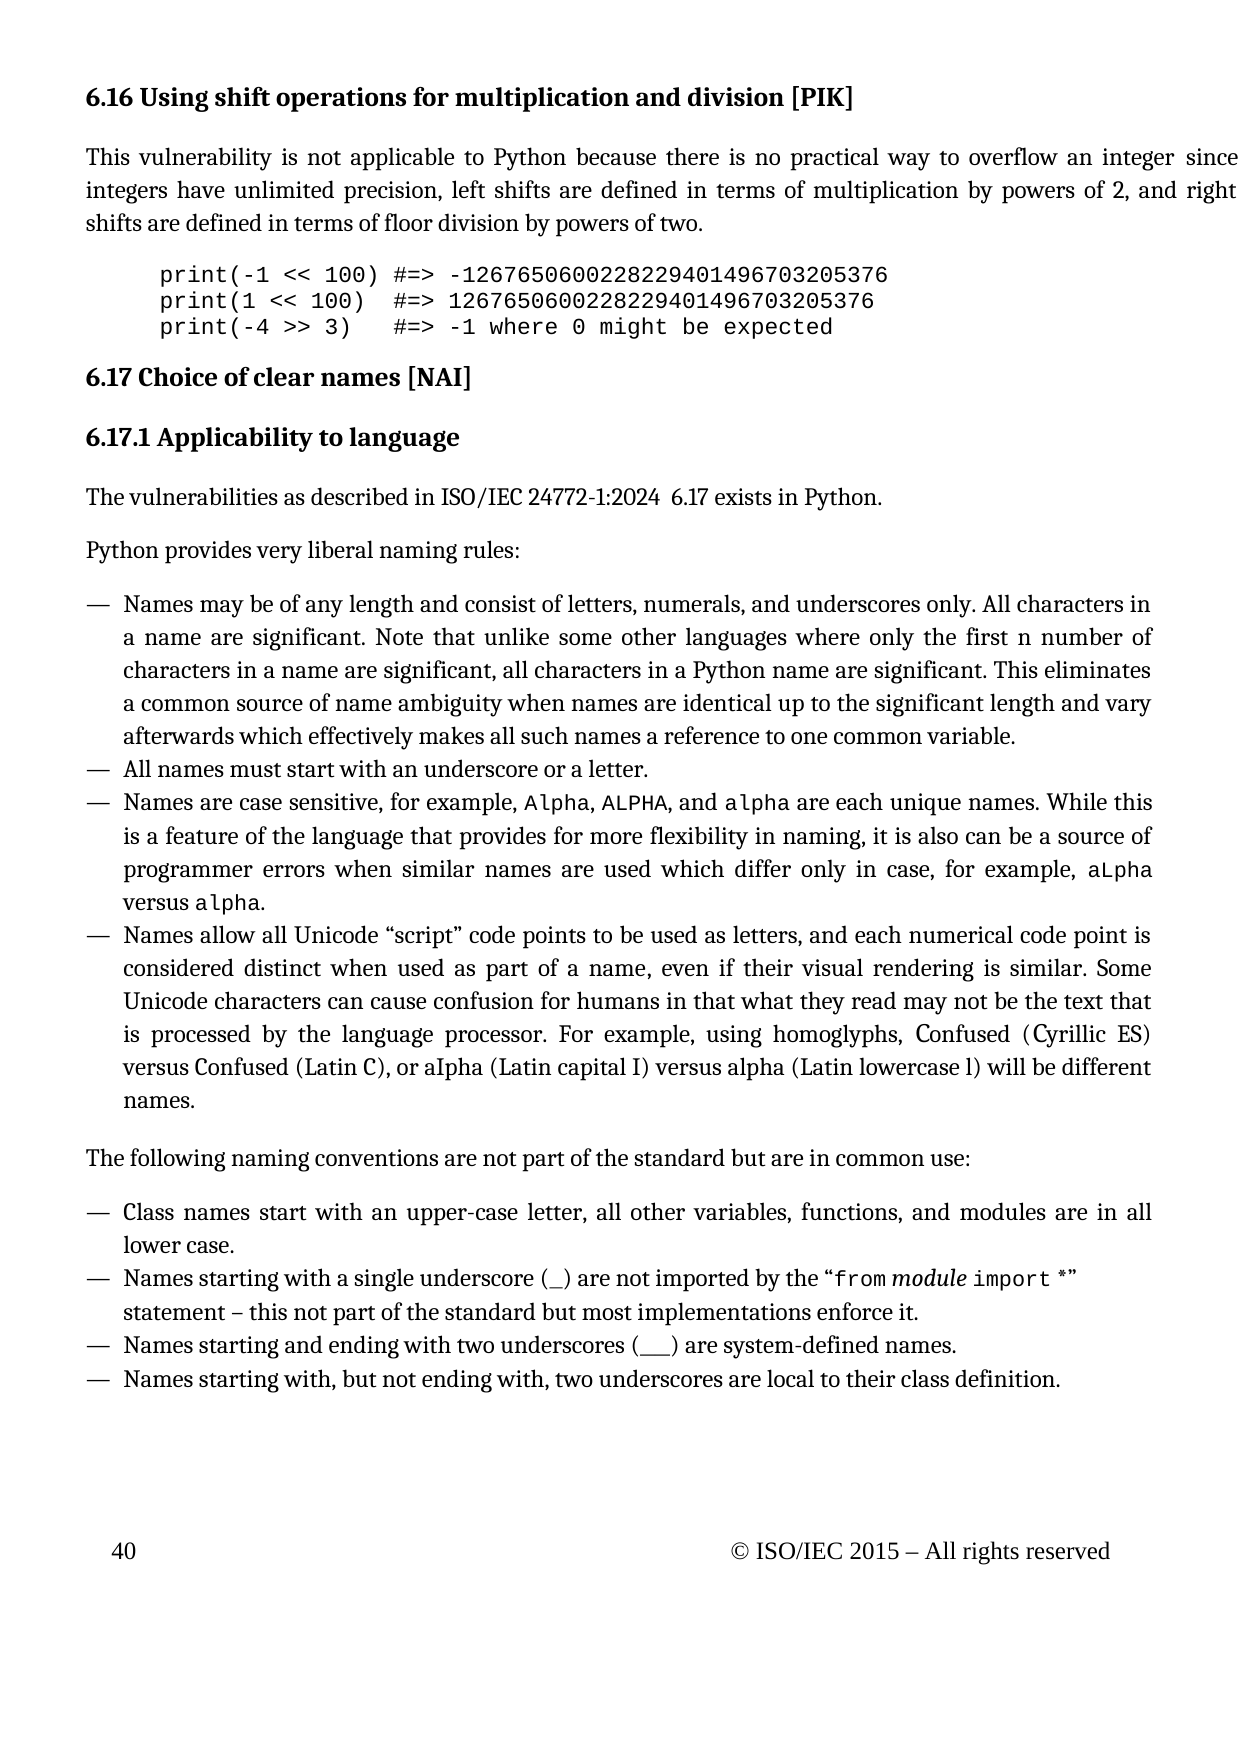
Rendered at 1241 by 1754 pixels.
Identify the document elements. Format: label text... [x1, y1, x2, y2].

text The vulnerabilities as described in ISO/IEC 24772-1:2024 6.17 exists in Python. [86, 483, 1238, 511]
text Names starting with a single underscore (_) are not imported by the “from module import *” statement – this not part of the standard but most implementations enforce it. [86, 1264, 1153, 1326]
text Python provides very liberal naming rules: [86, 536, 1238, 565]
text This vulnerability is not applicable to Python because there is no practical way to overflow an integer since integers have unlimited precision, left shifts are defined in terms of multiplication by powers of 2, and right shifts are defined in terms of floor division by powers of two. [86, 143, 1238, 238]
text Names starting with, but not ending with, two underscores are local to their class definition. [86, 1365, 1153, 1394]
text Names may be of any length and consist of letters, numerals, and underscores only. All characters in a name are significant. Note that unlike some other languages where only the first n number of characters in a name are significant, all characters in a Python name are significant. This eliminates a common source of name ambiguity when names are identical up to the significant length and vary afterwards which effectively makes all such names a reference to one common variable. [86, 590, 1153, 751]
text The following naming conventions are not part of the standard but are in common use: [86, 1144, 1238, 1173]
text print(1 << 100) #=> 1267650600228229401496703205376 [86, 289, 1148, 315]
text All names must start with an underscore or a letter. [86, 755, 1153, 784]
subtitle 6.17 Choice of clear names [NAI] [86, 362, 1238, 393]
text print(-4 >> 3) #=> -1 where 0 might be expected [86, 315, 1148, 341]
text Names allow all Unicode “script” code points to be used as letters, and each numerical code point is considered distinct when used as part of a name, even if their visual rendering is similar. Some Unicode characters can cause confusion for humans in that what they read may not be the text that is processed by the language processor. For example, using homoglyphs, Сonfused (Сyrillic ES) versus Confused (Latin C), or aIpha (Latin capital I) versus alpha (Latin lowercase l) will be different names. [86, 921, 1153, 1115]
subtitle 6.17.1 Applicability to language [86, 422, 1238, 454]
subtitle 6.16 Using shift operations for multiplication and division [PIK] [86, 82, 1238, 114]
text Class names start with an upper-case letter, all other variables, functions, and modules are in all lower case. [86, 1198, 1153, 1260]
text Names are case sensitive, for example, Alpha, ALPHA, and alpha are each unique names. While this is a feature of the language that provides for more flexibility in naming, it is also can be a source of programmer errors when similar names are used which differ only in case, for example, aLpha versus alpha. [86, 788, 1153, 917]
text print(-1 << 100) #=> -1267650600228229401496703205376 [86, 263, 1148, 289]
text Names starting and ending with two underscores (__) are system-defined names. [86, 1331, 1153, 1361]
